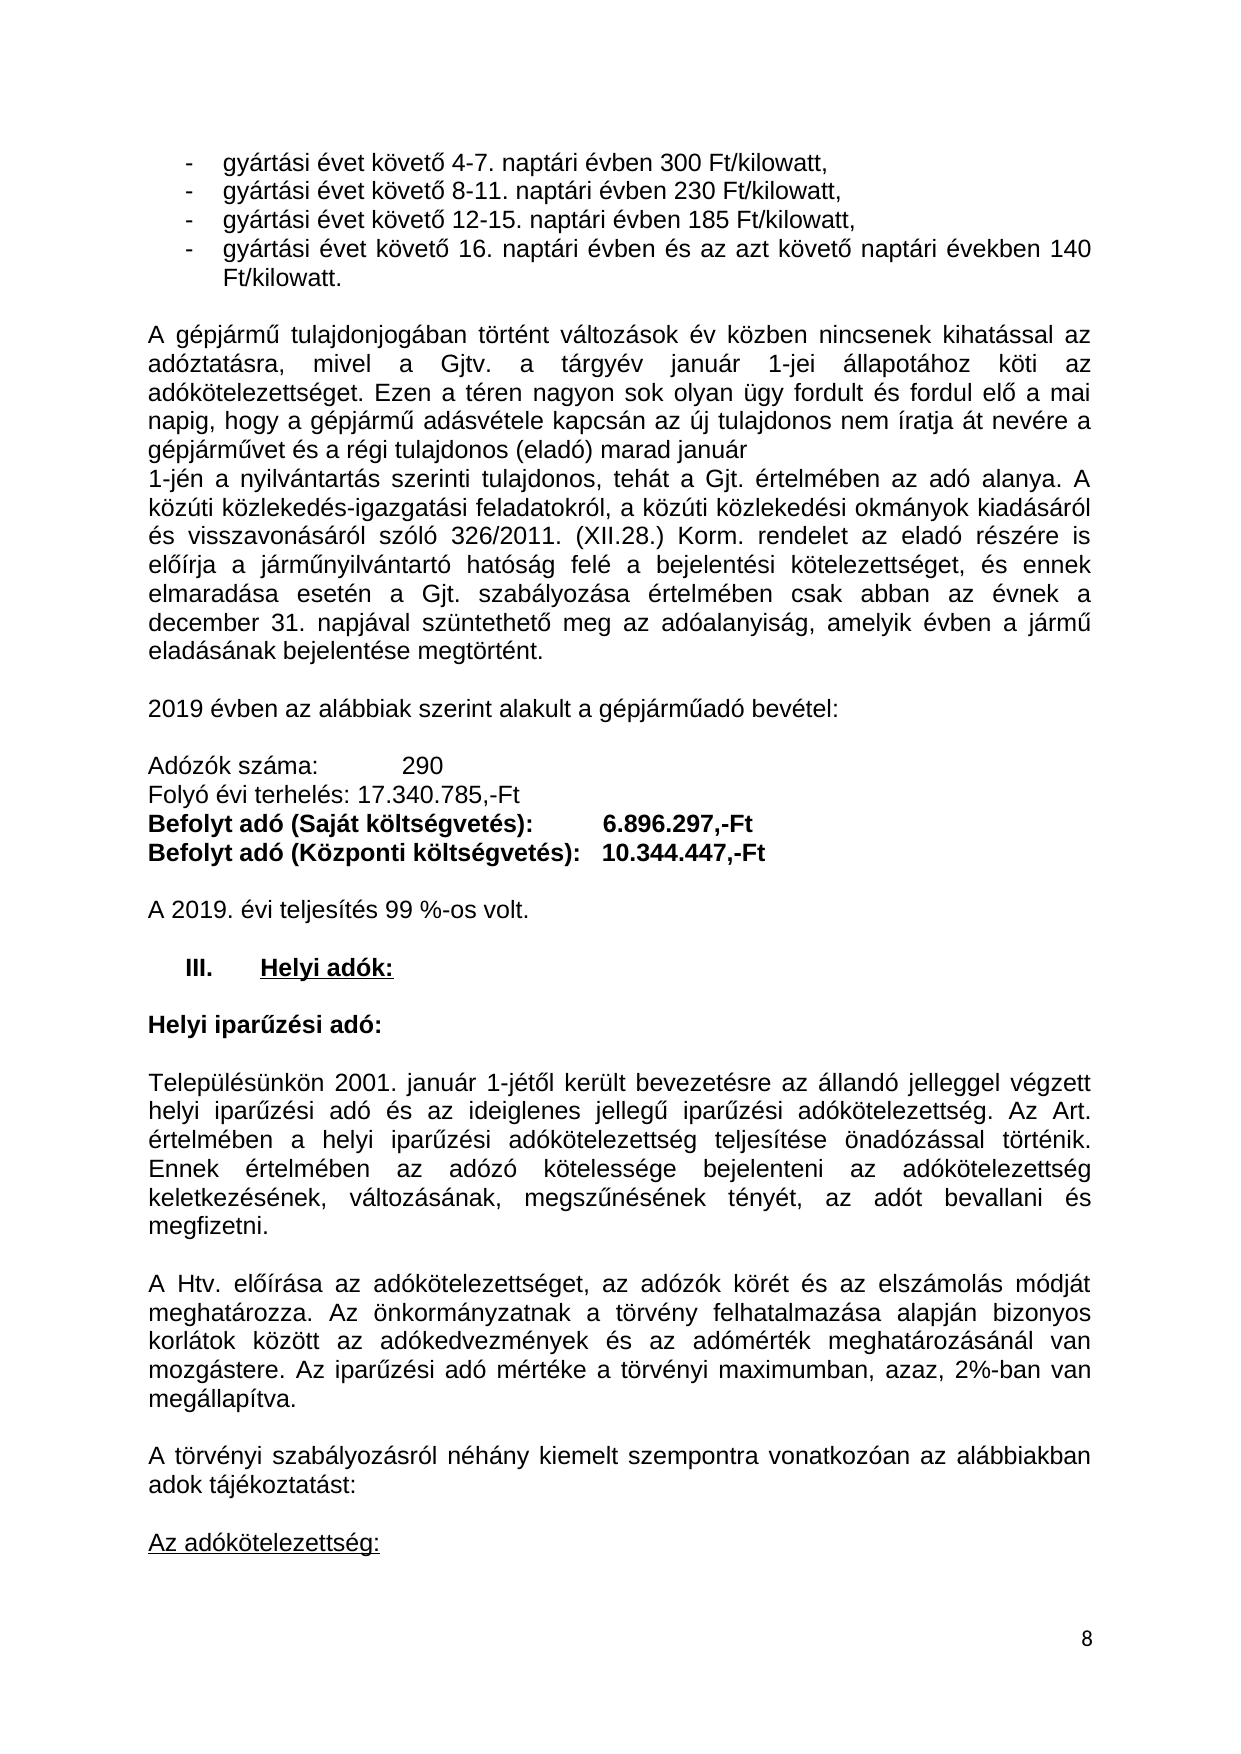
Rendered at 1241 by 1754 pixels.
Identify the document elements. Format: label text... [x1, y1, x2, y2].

text Adózók száma: 290 [148, 751, 1093, 780]
text Folyó évi terhelés: 17.340.785,-Ft [148, 780, 1093, 809]
text Befolyt adó (Központi költségvetés): 10.344.447,-Ft [148, 838, 1093, 866]
text A Htv. előírása az adókötelezettséget, az adózók körét és az elszámolás módját meghatározza. Az önkormányzatnak a törvény felhatalmazása alapján bizonyos korlátok között az adókedvezmények és az adómérték meghatározásánál van mozgástere. Az iparűzési adó mértéke a törvényi maximumban, azaz, 2%-ban van megállapítva. [148, 1269, 1093, 1413]
text Az adókötelezettség: [148, 1528, 1093, 1556]
text A gépjármű tulajdonjogában történt változások év közben nincsenek kihatással az adóztatásra, mivel a Gjtv. a tárgyév január 1-jei állapotához köti az adókötelezettséget. Ezen a téren nagyon sok olyan ügy fordult és fordul elő a mai napig, hogy a gépjármű adásvétele kapcsán az új tulajdonos nem íratja át nevére a gépjárművet és a régi tulajdonos (eladó) marad január [148, 320, 1093, 464]
list gyártási évet követő 8-11. naptári évben 230 Ft/kilowatt, [185, 176, 1093, 205]
list gyártási évet követő 16. naptári évben és az azt követő naptári években 140 Ft/kilowatt. [185, 234, 1093, 291]
list Helyi adók: [185, 953, 1093, 981]
text A törvényi szabályozásról néhány kiemelt szempontra vonatkozóan az alábbiakban adok tájékoztatást: [148, 1441, 1093, 1499]
text Helyi iparűzési adó: [148, 1010, 1093, 1039]
text Befolyt adó (Saját költségvetés): 6.896.297,-Ft [148, 809, 1093, 838]
text 1-jén a nyilvántartás szerinti tulajdonos, tehát a Gjt. értelmében az adó alanya. A közúti közlekedés-igazgatási feladatokról, a közúti közlekedési okmányok kiadásáról és visszavonásáról szóló 326/2011. (XII.28.) Korm. rendelet az eladó részére is előírja a járműnyilvántartó hatóság felé a bejelentési kötelezettséget, és ennek elmaradása esetén a Gjt. szabályozása értelmében csak abban az évnek a december 31. napjával szüntethető meg az adóalanyiság, amelyik évben a jármű eladásának bejelentése megtörtént. [148, 464, 1093, 665]
text A 2019. évi teljesítés 99 %-os volt. [148, 895, 1093, 924]
text Településünkön 2001. január 1-jétől került bevezetésre az állandó jelleggel végzett helyi iparűzési adó és az ideiglenes jellegű iparűzési adókötelezettség. Az Art. értelmében a helyi iparűzési adókötelezettség teljesítése önadózással történik. Ennek értelmében az adózó kötelessége bejelenteni az adókötelezettség keletkezésének, változásának, megszűnésének tényét, az adót bevallani és megfizetni. [148, 1068, 1093, 1240]
list gyártási évet követő 12-15. naptári évben 185 Ft/kilowatt, [185, 205, 1093, 234]
list gyártási évet követő 4-7. naptári évben 300 Ft/kilowatt, [185, 148, 1093, 176]
text 2019 évben az alábbiak szerint alakult a gépjárműadó bevétel: [148, 694, 1093, 723]
